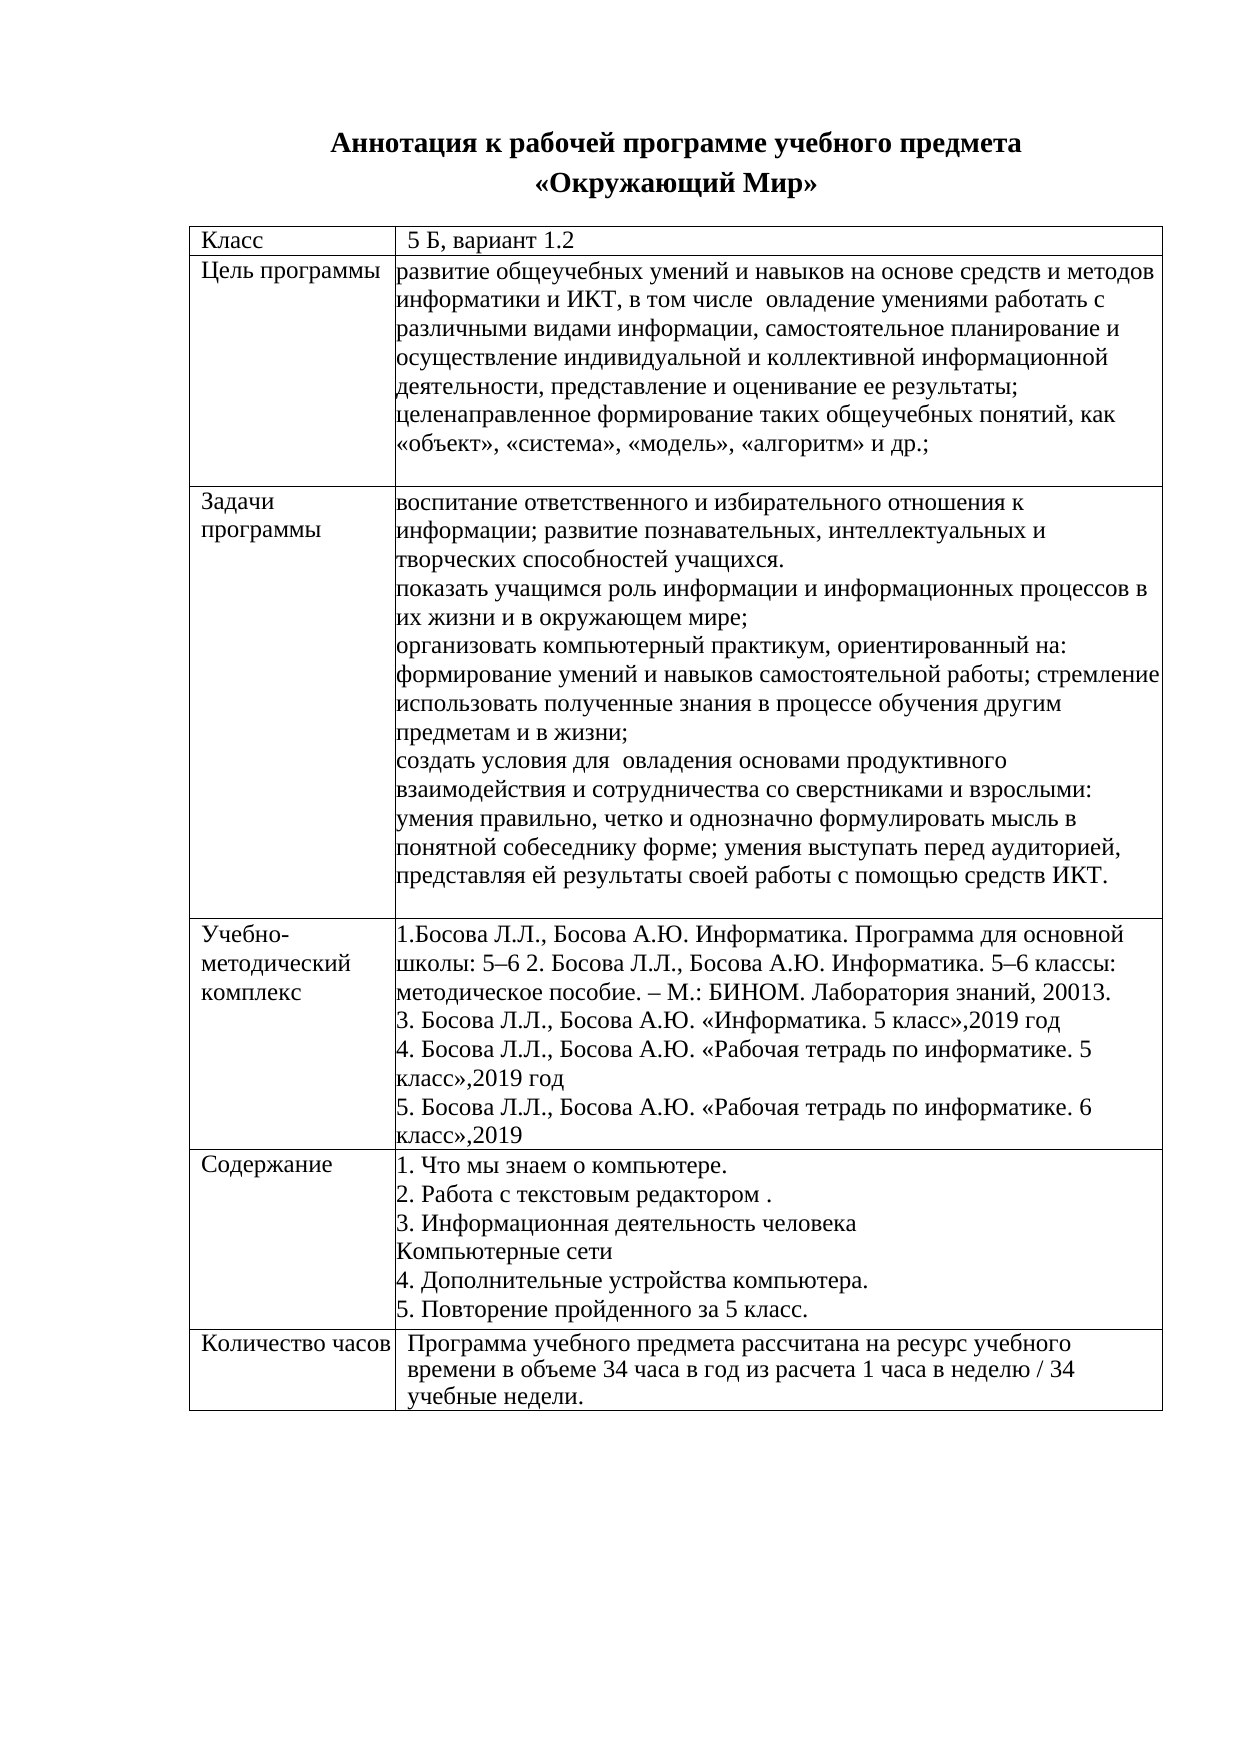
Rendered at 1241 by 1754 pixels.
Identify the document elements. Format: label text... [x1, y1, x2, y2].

table_cell развитие общеучебных умений и навыков на основе средств и методов информатики и ИКТ, в том числе овладение умениями работать с различными видами информации, самостоятельное планирование и осуществление индивидуальной и коллективной информационной деятельности, представление и оценивание ее результаты; целенаправленное формирование таких общеучебных понятий, как «объект», «система», «модель», «алгоритм» и др.; [396, 256, 1162, 486]
table_header 5 Б, вариант 1.2 [396, 227, 1162, 255]
table_cell Программа учебного предмета рассчитана на ресурс учебного времени в объеме 34 часа в год из расчета 1 часа в неделю / 34 учебные недели. [396, 1330, 1162, 1410]
table_cell 1.Босова Л.Л., Босова А.Ю. Информатика. Программа для основной школы: 5–6 2. Босова Л.Л., Босова А.Ю. Информатика. 5–6 классы: методическое пособие. – М.: БИНОМ. Лаборатория знаний, 20013. 3. Босова Л.Л., Босова А.Ю. «Информатика. 5 класс»,2019 год 4. Босова Л.Л., Босова А.Ю. «Рабочая тетрадь по информатике. 5 класс»,2019 год 5. Босова Л.Л., Босова А.Ю. «Рабочая тетрадь по информатике. 6 класс»,2019 [396, 919, 1162, 1149]
table_cell воспитание ответственного и избирательного отношения к информации; развитие познавательных, интеллектуальных и творческих способностей учащихся. показать учащимся роль информации и информационных процессов в их жизни и в окружающем мире; организовать компьютерный практикум, ориентированный на: формирование умений и навыков самостоятельной работы; стремление использовать полученные знания в процессе обучения другим предметам и в жизни; создать условия для овладения основами продуктивного взаимодействия и сотрудничества со сверстниками и взрослыми: умения правильно, четко и однозначно формулировать мысль в понятной собеседнику форме; умения выступать перед аудиторией, представляя ей результаты своей работы с помощью средств ИКТ. [396, 487, 1162, 918]
table_cell 1. Что мы знаем о компьютере. 2. Работа с текстовым редактором . 3. Информационная деятельность человека Компьютерные сети 4. Дополнительные устройства компьютера. 5. Повторение пройденного за 5 класс. [396, 1150, 1162, 1329]
table_header Класс [190, 227, 395, 255]
text Аннотация к рабочей программе учебного предмета [200, 125, 1152, 158]
table_cell Цель программы [190, 256, 395, 486]
text «Окружающий Мир» [200, 165, 1152, 199]
table_cell Учебно- методический комплекс [190, 919, 395, 1149]
table_cell Задачи программы [190, 487, 395, 918]
table_cell Содержание [190, 1150, 395, 1329]
table_cell Количество часов [190, 1330, 395, 1410]
